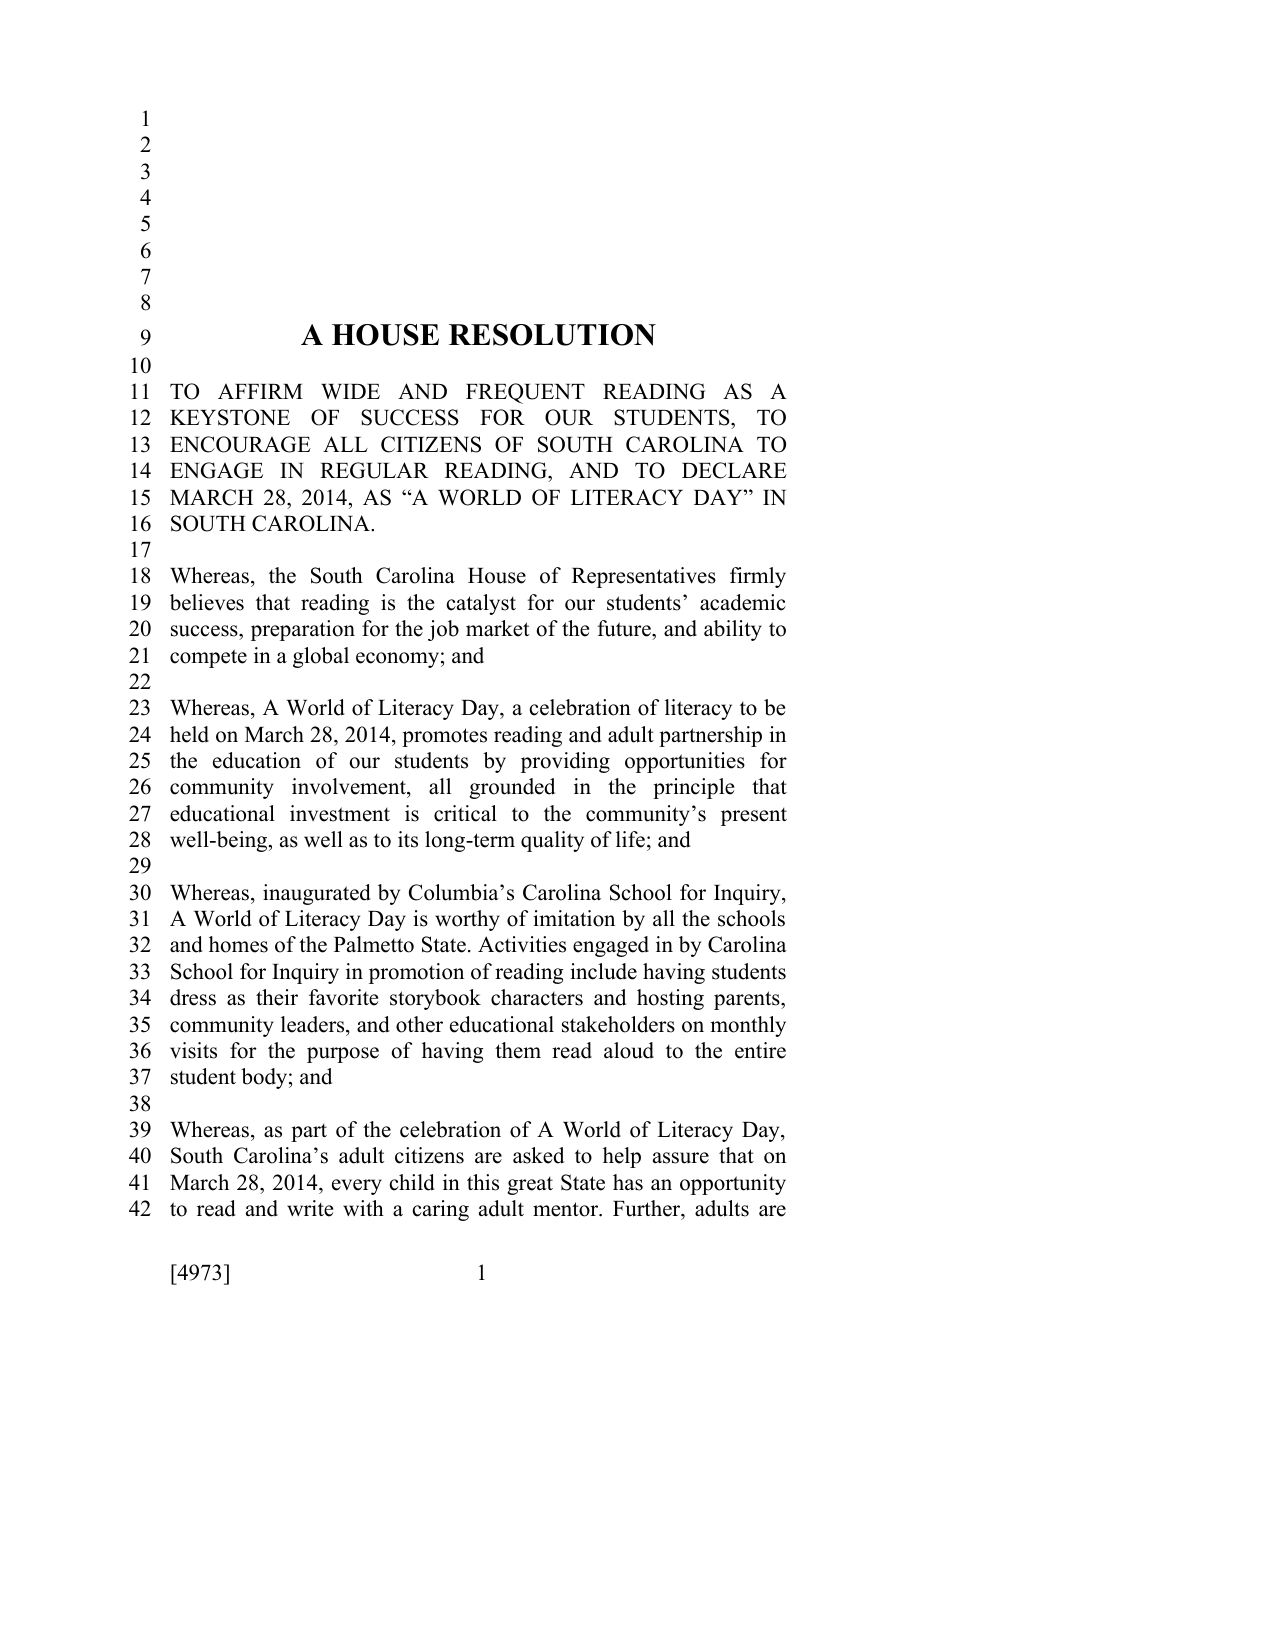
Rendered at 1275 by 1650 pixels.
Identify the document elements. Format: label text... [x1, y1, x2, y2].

text Whereas, A World of Literacy Day, a celebration of literacy to be held on March 28, 2014, promotes reading and adult partnership in the education of our students by providing opportunities for community involvement, all grounded in the principle that educational investment is critical to the community’s present well-being, as well as to its long-term quality of life; and [169, 694, 787, 852]
text Whereas, inaugurated by Columbia’s Carolina School for Inquiry, A World of Literacy Day is worthy of imitation by all the schools and homes of the Palmetto State. Activities engaged in by Carolina School for Inquiry in promotion of reading include having students dress as their favorite storybook characters and hosting parents, community leaders, and other educational stakeholders on monthly visits for the purpose of having them read aloud to the entire student body; and [169, 879, 787, 1090]
text Whereas, the South Carolina House of Representatives firmly believes that reading is the catalyst for our students’ academic success, preparation for the job market of the future, and ability to compete in a global economy; and [169, 563, 787, 668]
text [169, 1116, 787, 1221]
text A HOUSE RESOLUTION [169, 316, 787, 352]
text TO AFFIRM WIDE AND FREQUENT READING AS A KEYSTONE OF SUCCESS FOR OUR STUDENTS, TO ENCOURAGE ALL CITIZENS OF SOUTH CAROLINA TO ENGAGE IN REGULAR READING, AND TO DECLARE MARCH 28, 2014, AS “A WORLD OF LITERACY DAY” IN SOUTH CAROLINA. [169, 378, 787, 536]
